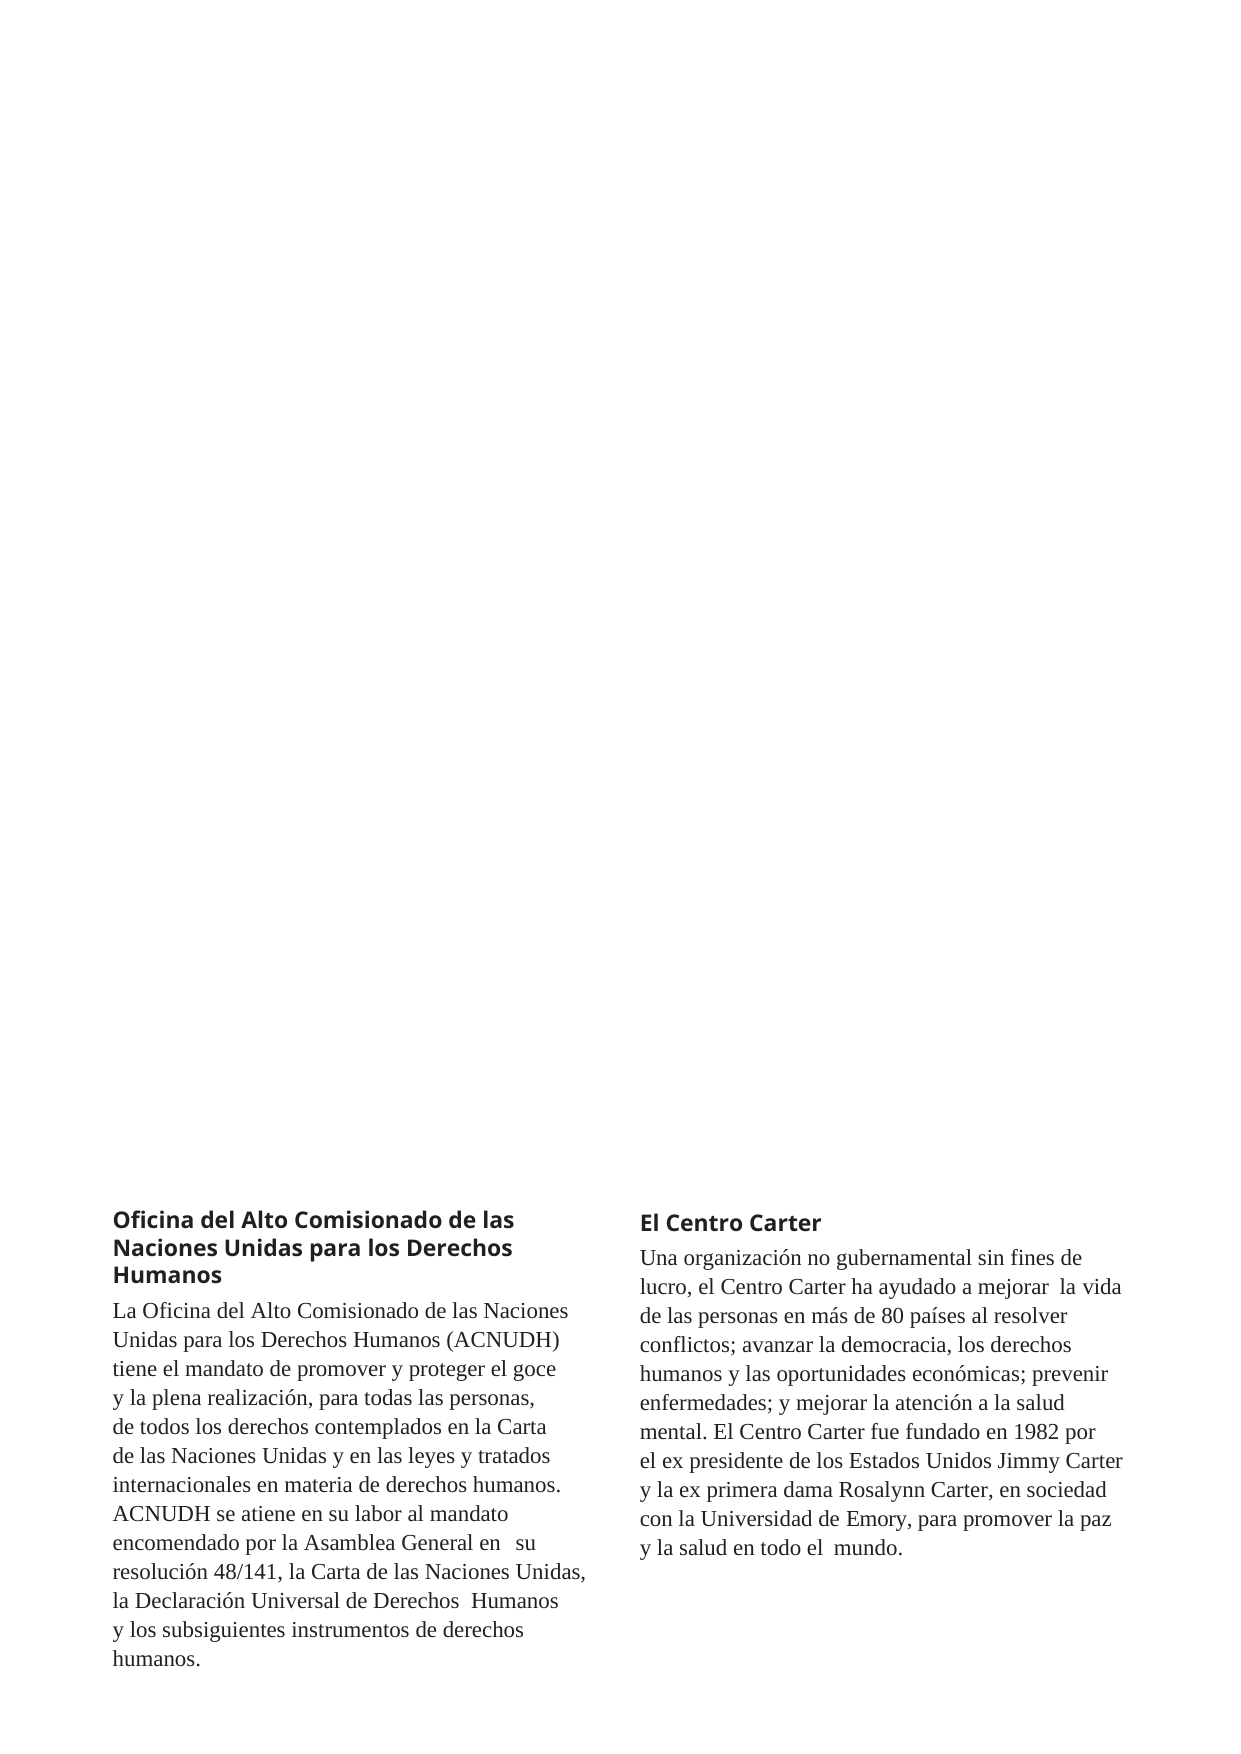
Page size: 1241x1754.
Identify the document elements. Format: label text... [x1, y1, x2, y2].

text y los subsiguientes instrumentos de derechos humanos. [112, 1616, 526, 1671]
text Una organización no gubernamental sin fines de lucro, el Centro Carter ha ayudado a mejorar la vida de las personas en más de 80 países al resolver conflictos; avanzar la democracia, los derechos humanos y las oportunidades económicas; prevenir enfermedades; y mejorar la atención a la salud mental. El Centro Carter fue fundado en 1982 por el ex presidente de los Estados Unidos Jimmy Carter y la ex primera dama Rosalynn Carter, en sociedad con la Universidad de Emory, para promover la paz y la salud en todo el mundo. [639, 1244, 1127, 1560]
text de todos los derechos contemplados en la Carta de las Naciones Unidas y en las leyes y tratados internacionales en materia de derechos humanos. ACNUDH se atiene en su labor al mandato encomendado por la Asamblea General en su [112, 1413, 568, 1555]
subtitle El Centro Carter [639, 1207, 1138, 1238]
text La Oficina del Alto Comisionado de las Naciones Unidas para los Derechos Humanos (ACNUDH) tiene el mandato de promover y proteger el goce y la plena realización, para todas las personas, [112, 1297, 571, 1410]
subtitle Oficina del Alto Comisionado de las Naciones Unidas para los Derechos Humanos [112, 1207, 598, 1288]
text resolución 48/141, la Carta de las Naciones Unidas, la Declaración Universal de Derechos Humanos [112, 1558, 598, 1613]
